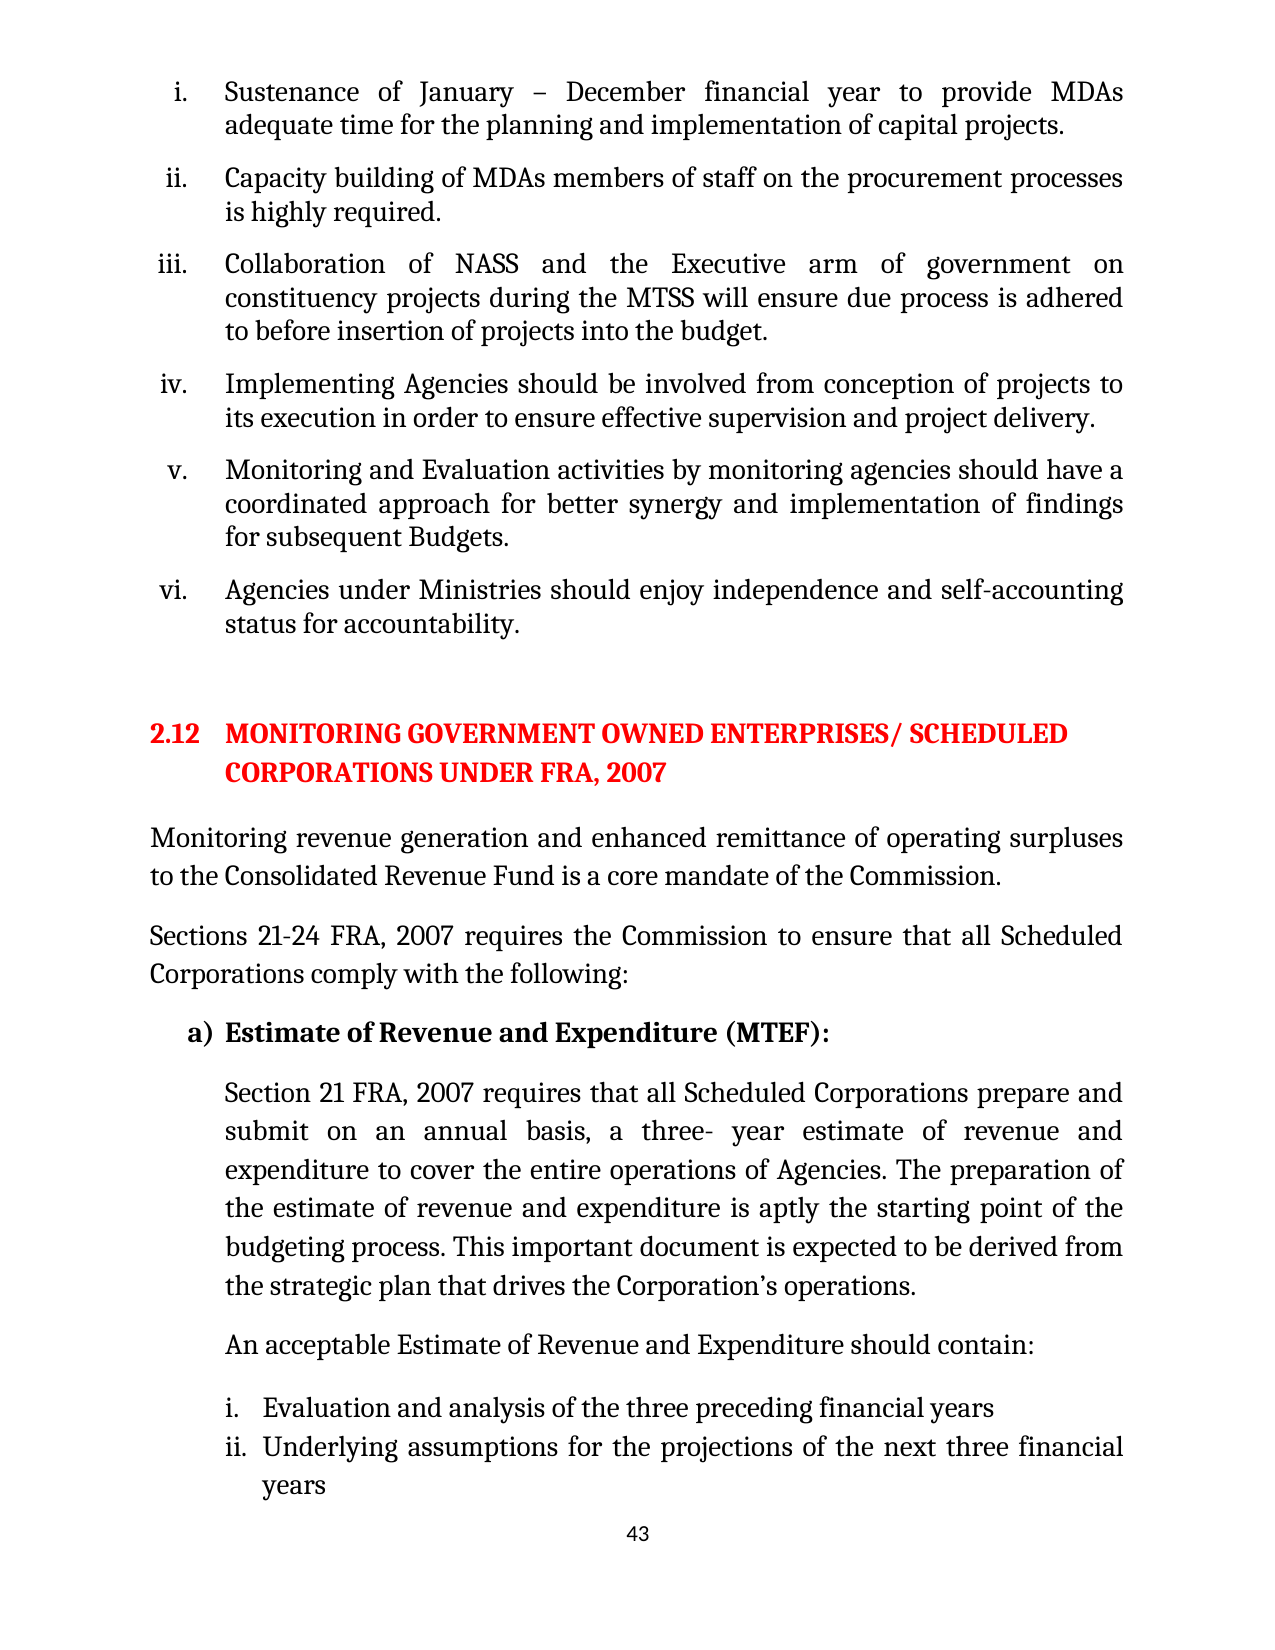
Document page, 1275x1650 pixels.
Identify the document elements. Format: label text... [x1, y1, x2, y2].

text Section 21 FRA, 2007 requires that all Scheduled Corporations prepare and submit on an annual basis, a three- year estimate of revenue and expenditure to cover the entire operations of Agencies. The preparation of the estimate of revenue and expenditure is aptly the starting point of the budgeting process. This important document is expected to be derived from the strategic plan that drives the Corporation’s operations. [225, 1076, 1125, 1302]
list Evaluation and analysis of the three preceding financial years [225, 1391, 1125, 1425]
list Implementing Agencies should be involved from conception of projects to its execution in order to ensure effective supervision and project delivery. [187, 367, 1125, 434]
list Estimate of Revenue and Expenditure (MTEF): [187, 1017, 1125, 1050]
list Capacity building of MDAs members of staff on the procurement processes is highly required. [187, 161, 1125, 228]
list Agencies under Ministries should enjoy independence and self-accounting status for accountability. [187, 573, 1125, 640]
list Sustenance of January – December financial year to provide MDAs adequate time for the planning and implementation of capital projects. [187, 75, 1125, 142]
text An acceptable Estimate of Revenue and Expenditure should contain: [150, 1328, 1125, 1362]
list Monitoring and Evaluation activities by monitoring agencies should have a coordinated approach for better synergy and implementation of findings for subsequent Budgets. [187, 453, 1125, 554]
text Sections 21-24 FRA, 2007 requires the Commission to ensure that all Scheduled Corporations comply with the following: [150, 919, 1125, 991]
text Monitoring revenue generation and enhanced remittance of operating surpluses to the Consolidated Revenue Fund is a core mandate of the Commission. [150, 821, 1125, 893]
text CORPORATIONS UNDER FRA, 2007 [150, 756, 1125, 789]
text 2.12 MONITORING GOVERNMENT OWNED ENTERPRISES/ SCHEDULED [150, 717, 1125, 751]
list Collaboration of NASS and the Executive arm of government on constituency projects during the MTSS will ensure due process is adhered to before insertion of projects into the budget. [187, 247, 1125, 348]
list Underlying assumptions for the projections of the next three financial years [225, 1430, 1125, 1502]
